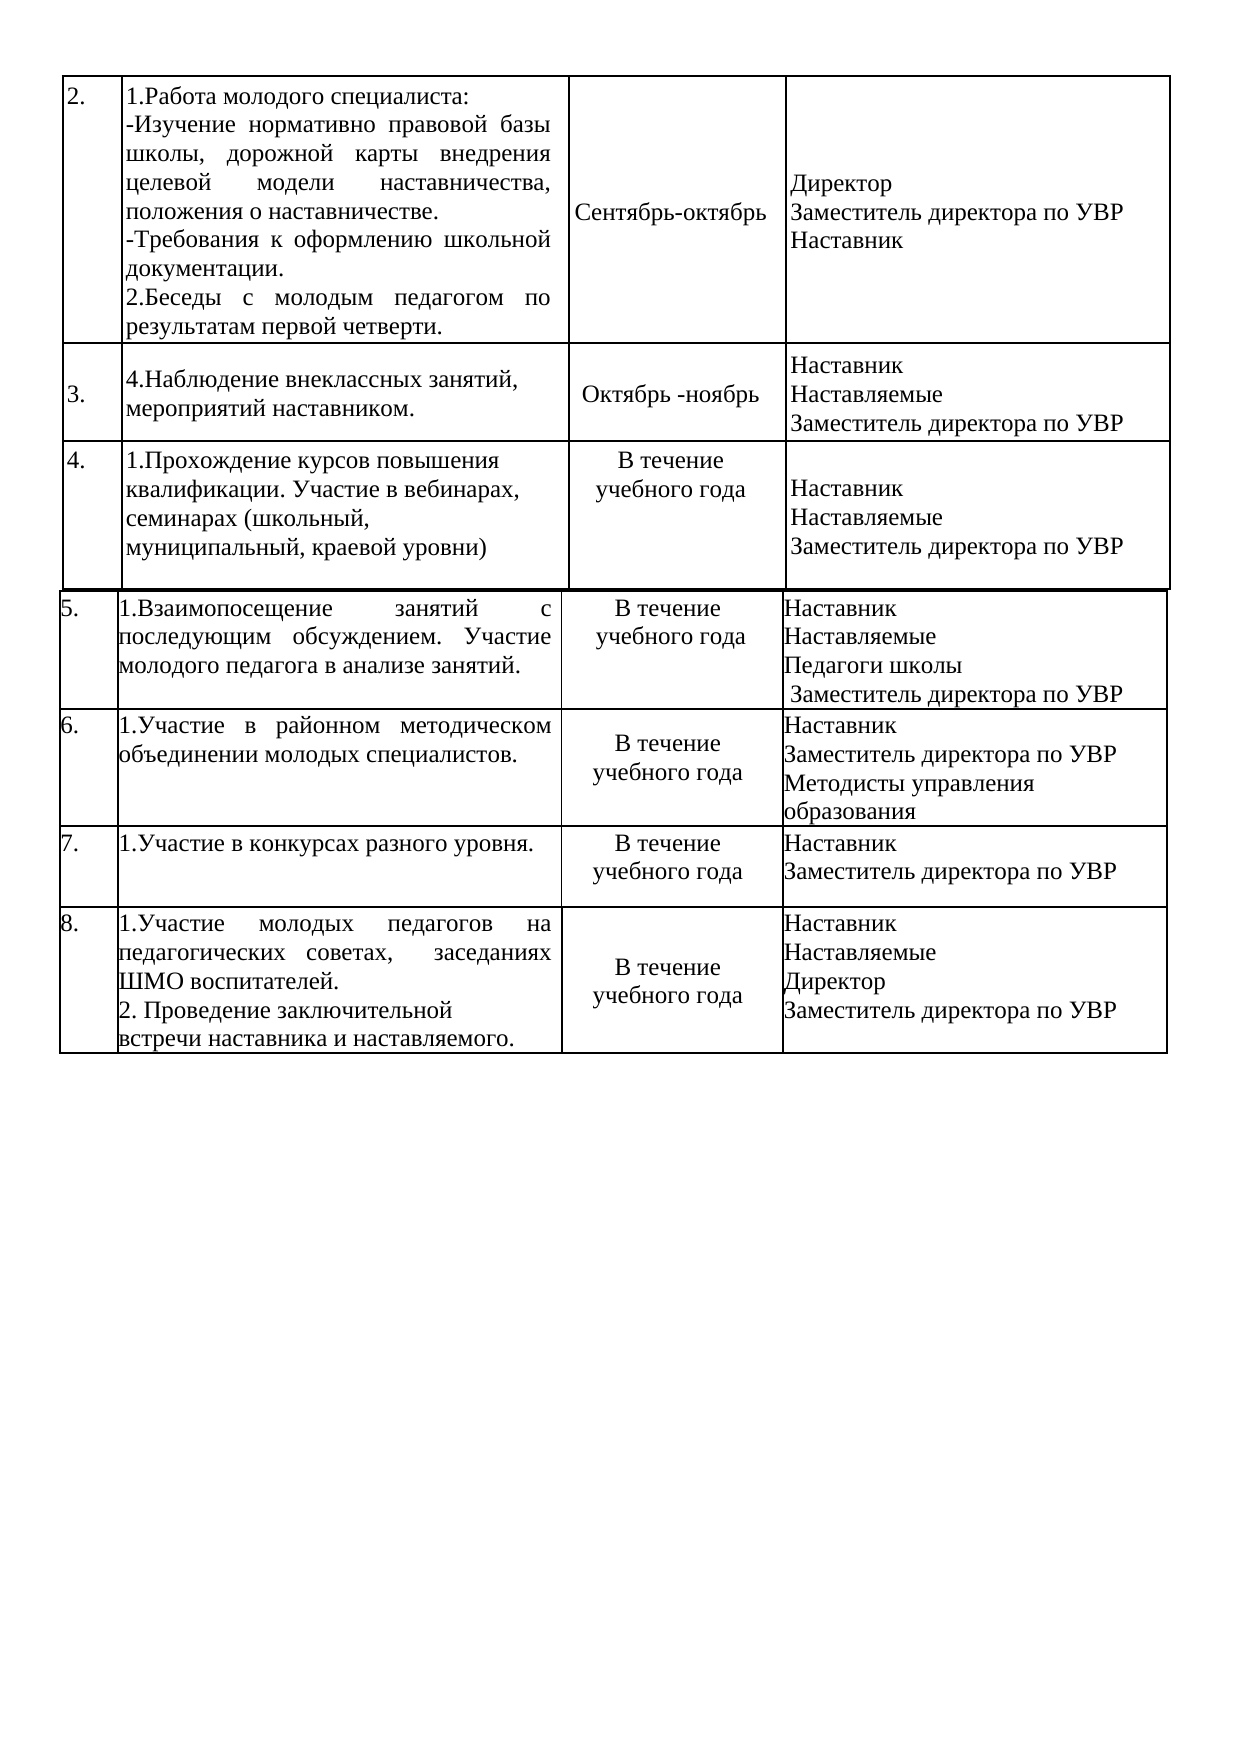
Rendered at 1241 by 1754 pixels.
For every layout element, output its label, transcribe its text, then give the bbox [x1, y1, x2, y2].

table_header Наставник Наставляемые Педагоги школы Заместитель директора по УВР [784, 592, 1166, 708]
table_cell 6. [61, 710, 117, 825]
table_cell 2. [64, 77, 121, 342]
table_cell 1.Работа молодого специалиста: -Изучение нормативно правовой базы школы, дорожной карты внедрения целевой модели наставничества, положения о наставничестве. -Требования к оформлению школьной документации. 2.Беседы с молодым педагогом по результатам первой четверти. [123, 77, 568, 342]
table_cell Наставник Наставляемые Директор Заместитель директора по УВР [784, 908, 1166, 1052]
table_header 5. [61, 592, 117, 708]
table_cell Наставник Заместитель директора по УВР Методисты управления образования [784, 710, 1166, 825]
table_cell В течение учебного года [563, 908, 782, 1052]
table_cell Наставник Наставляемые Заместитель директора по УВР [787, 344, 1169, 439]
table_cell Сентябрь-октябрь [570, 77, 785, 342]
table_cell В течение учебного года [570, 442, 785, 588]
table_cell 1.Участие молодых педагогов на педагогических советах, заседаниях ШМО воспитателей. 2. Проведение заключительной встречи наставника и наставляемого. [119, 908, 561, 1052]
table_cell 7. [61, 827, 117, 906]
table_cell Директор Заместитель директора по УВР Наставник [787, 77, 1169, 342]
table_cell В течение учебного года [562, 827, 782, 906]
table_cell 8. [61, 908, 117, 1052]
table_header В течение учебного года [562, 592, 782, 708]
table_header 1.Взаимопосещение занятий с последующим обсуждением. Участие молодого педагога в анализе занятий. [119, 592, 561, 708]
table_cell 4. [64, 442, 121, 588]
table_cell 4.Наблюдение внеклассных занятий, мероприятий наставником. [123, 344, 568, 439]
table_cell 1.Участие в районном методическом объединении молодых специалистов. [119, 710, 561, 825]
table_cell 1.Участие в конкурсах разного уровня. [119, 827, 561, 906]
table_cell Наставник Заместитель директора по УВР [784, 827, 1166, 906]
table_cell 1.Прохождение курсов повышения квалификации. Участие в вебинарах, семинарах (школьный, муниципальный, краевой уровни) [123, 442, 568, 588]
table_cell 3. [64, 344, 121, 439]
table_cell Наставник Наставляемые Заместитель директора по УВР [787, 442, 1169, 588]
table_cell В течение учебного года [562, 710, 782, 825]
table_cell Октябрь -ноябрь [570, 344, 785, 439]
